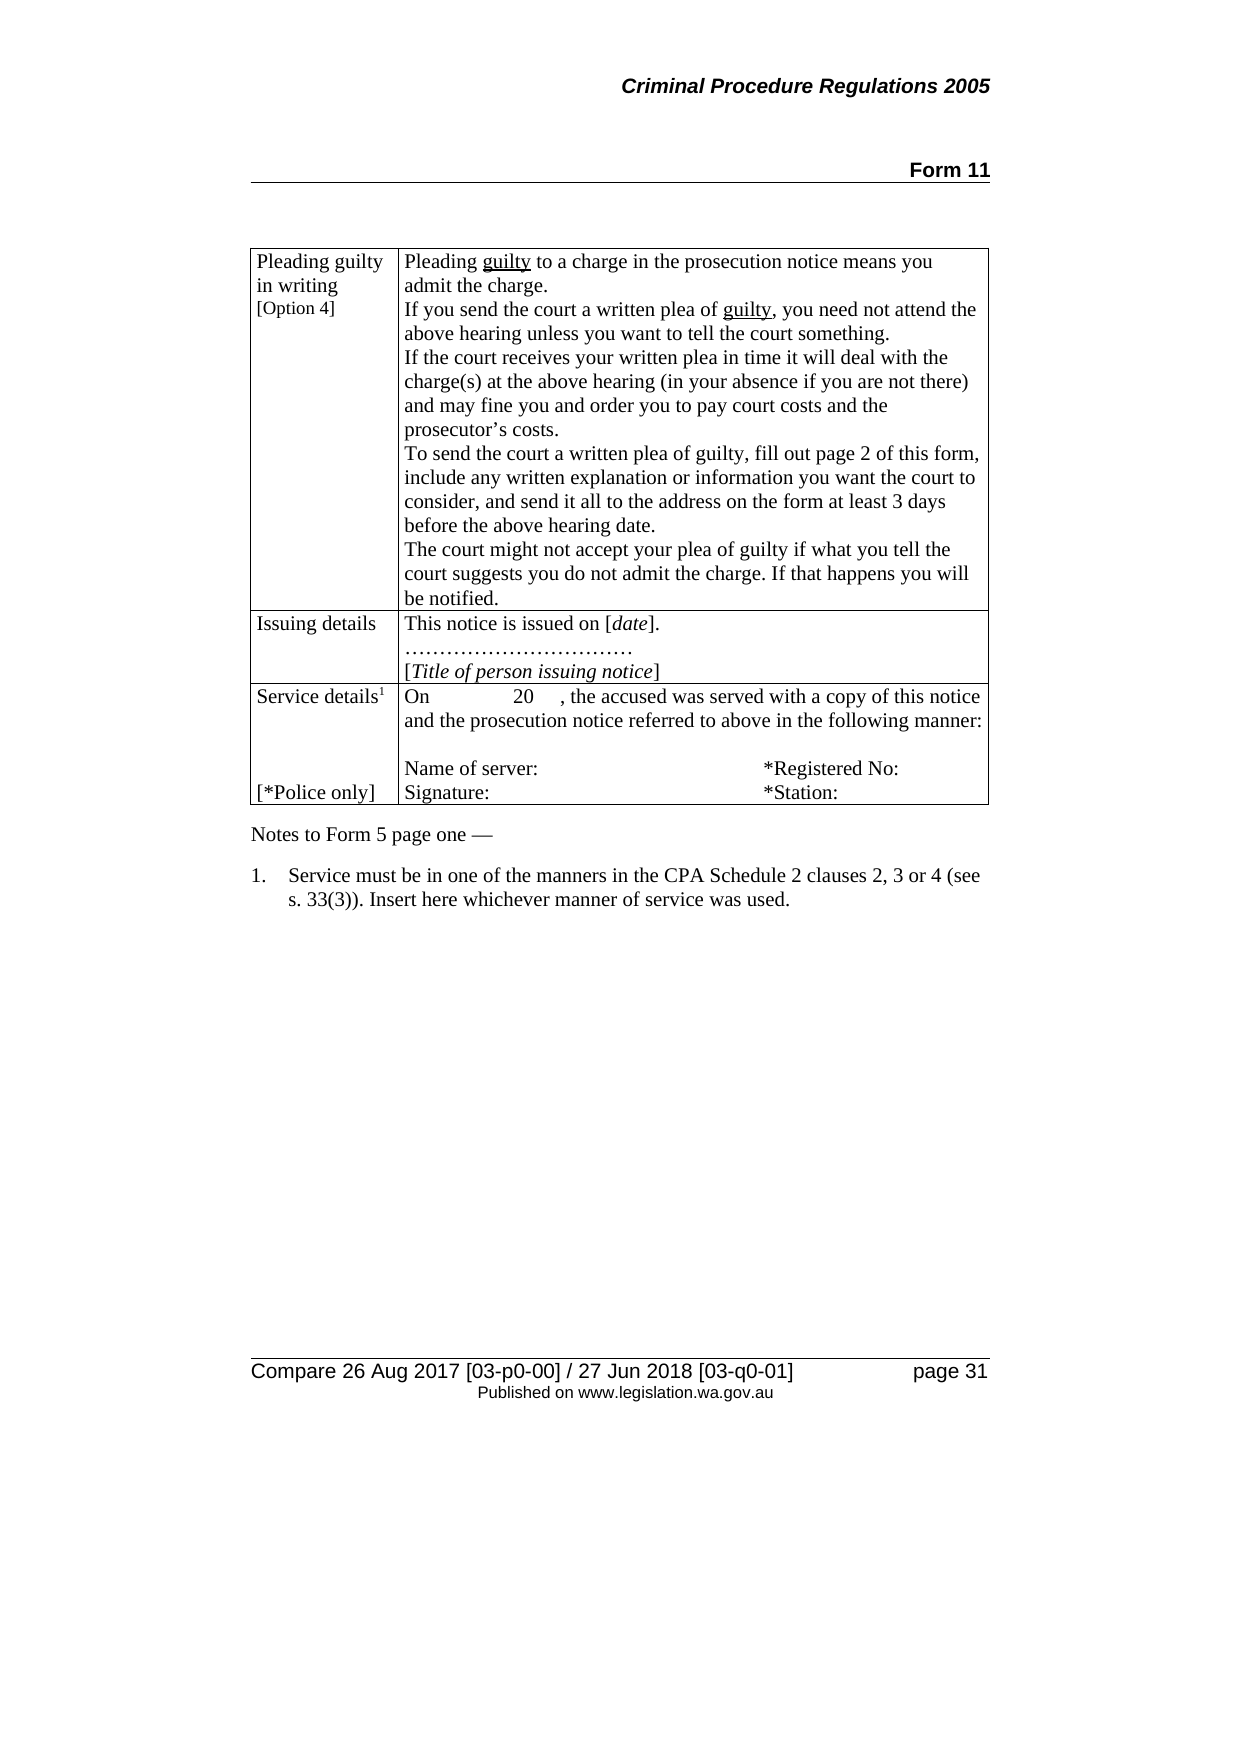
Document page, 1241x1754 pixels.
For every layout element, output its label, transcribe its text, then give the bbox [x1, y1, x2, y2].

table_cell Pleading guilty to a charge in the prosecution notice means you admit the charge. If you send the court a written plea of guilty, you need not attend the above hearing unless you want to tell the court something. If the court receives your written plea in time it will deal with the charge(s) at the above hearing (in your absence if you are not there) and may fine you and order you to pay court costs and the prosecutor’s costs. To send the court a written plea of guilty, fill out page 2 of this form, include any written explanation or information you want the court to consider, and send it all to the address on the form at least 3 days before the above hearing date. The court might not accept your plea of guilty if what you tell the court suggests you do not admit the charge. If that happens you will be notified. [399, 249, 988, 609]
text 1. Service must be in one of the manners in the CPA Schedule 2 clauses 2, 3 or 4 (see s. 33(3)). Insert here whichever manner of service was used. [251, 862, 990, 911]
table_cell Service details1 [*Police only] [251, 684, 398, 804]
table_cell This notice is issued on [date]. …………………………… [Title of person issuing notice] [399, 611, 988, 683]
text Notes to Form 5 page one — [251, 822, 990, 846]
table_cell On 20 , the accused was served with a copy of this notice and the prosecution notice referred to above in the following manner: Name of server: *Registered No: Signature: *Station: [399, 684, 988, 804]
table_cell Pleading guilty in writing [Option 4] [251, 249, 398, 609]
table_cell Issuing details [251, 611, 398, 683]
